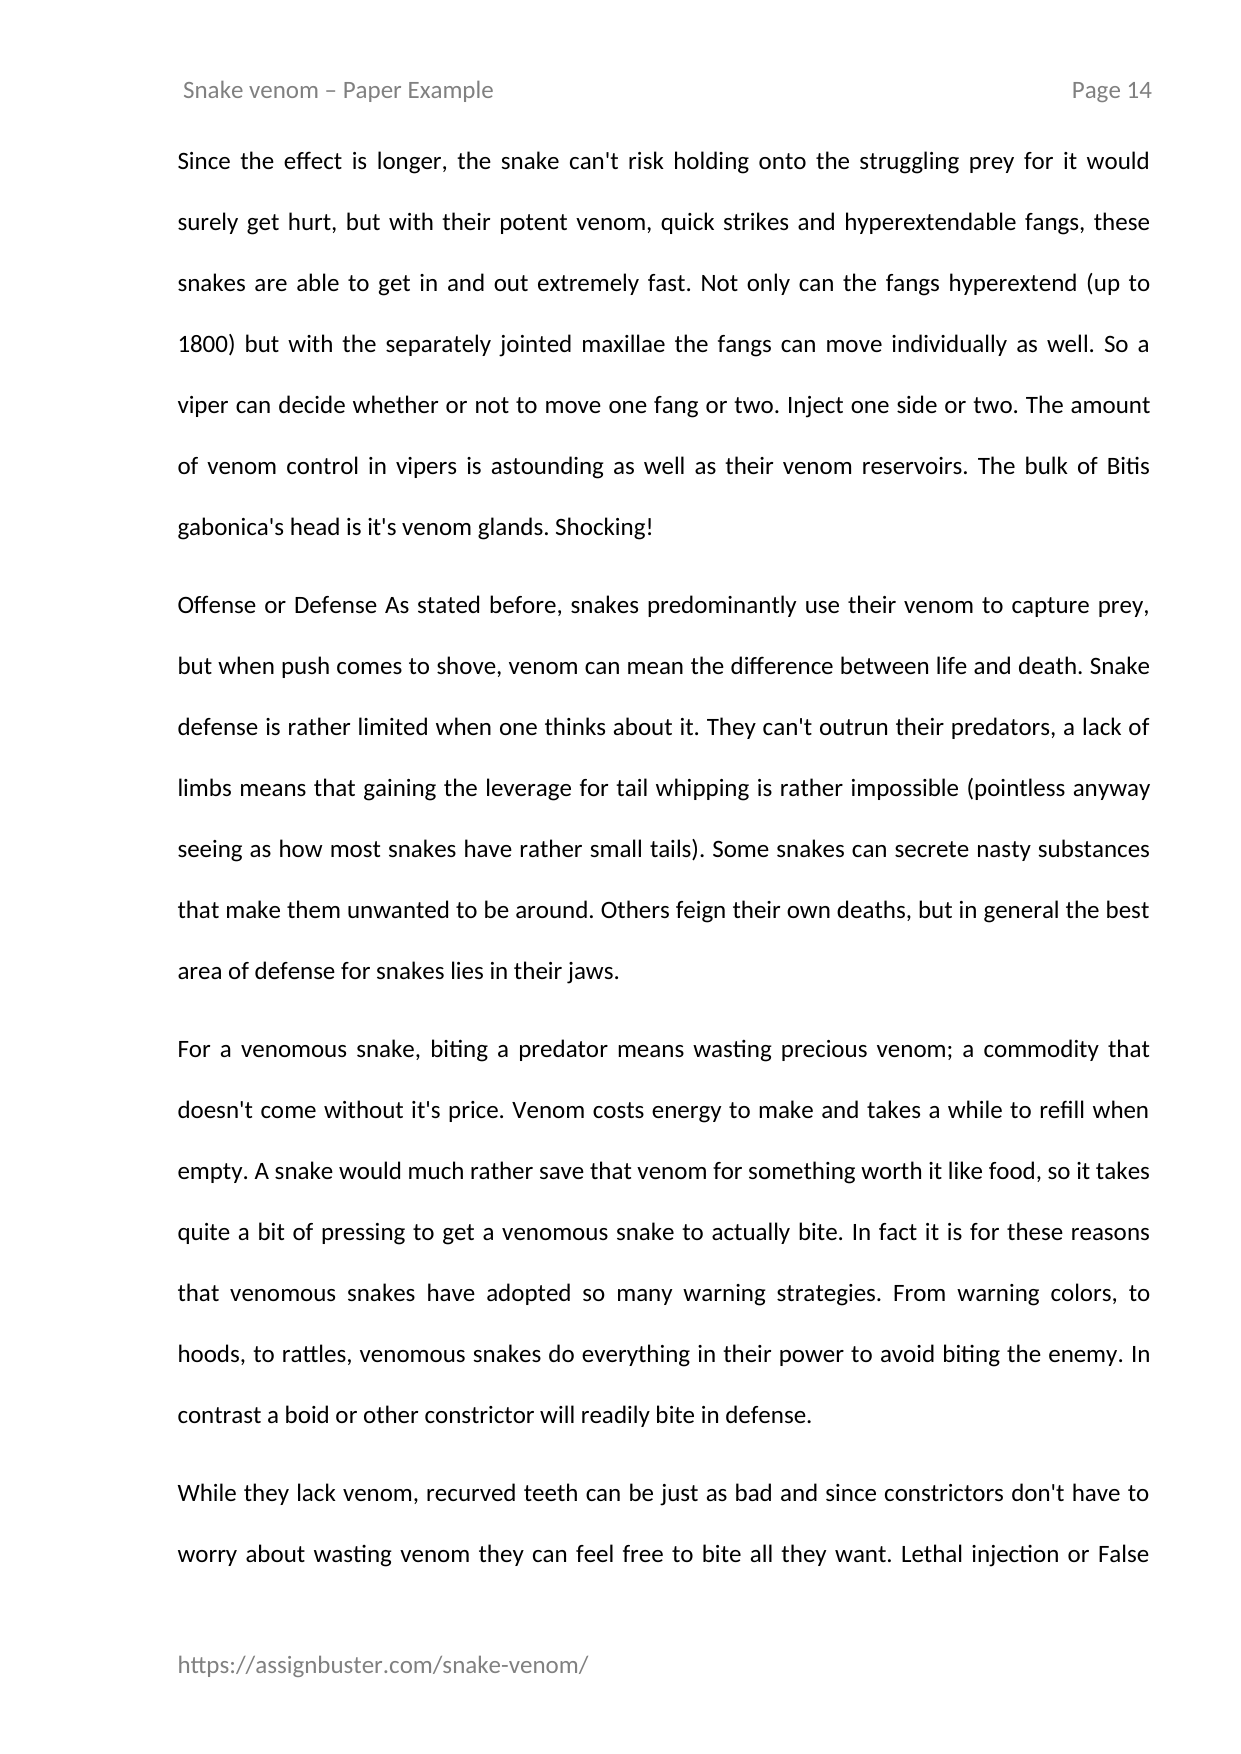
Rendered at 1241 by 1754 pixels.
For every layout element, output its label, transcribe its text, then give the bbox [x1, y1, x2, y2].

text For a venomous snake, biting a predator means wasting precious venom; a commodity that doesn't come without it's price. Venom costs energy to make and takes a while to refill when empty. A snake would much rather save that venom for something worth it like food, so it takes quite a bit of pressing to get a venomous snake to actually bite. In fact it is for these reasons that venomous snakes have adopted so many warning strategies. From warning colors, to hoods, to rattles, venomous snakes do everything in their power to avoid biting the enemy. In contrast a boid or other constrictor will readily bite in defense. [177, 1033, 1152, 1430]
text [177, 1477, 1152, 1568]
text Since the effect is longer, the snake can't risk holding onto the struggling prey for it would surely get hurt, but with their potent venom, quick strikes and hyperextendable fangs, these snakes are able to get in and out extremely fast. Not only can the fangs hyperextend (up to 1800) but with the separately jointed maxillae the fangs can move individually as well. So a viper can decide whether or not to move one fang or two. Inject one side or two. The amount of venom control in vipers is astounding as well as their venom reservoirs. The bulk of Bitis gabonica's head is it's venom glands. Shocking! [177, 145, 1152, 542]
text Offense or Defense As stated before, snakes predominantly use their venom to capture prey, but when push comes to shove, venom can mean the difference between life and death. Snake defense is rather limited when one thinks about it. They can't outrun their predators, a lack of limbs means that gaining the leverage for tail whipping is rather impossible (pointless anyway seeing as how most snakes have rather small tails). Some snakes can secrete nasty substances that make them unwanted to be around. Others feign their own deaths, but in general the best area of defense for snakes lies in their jaws. [177, 589, 1152, 986]
